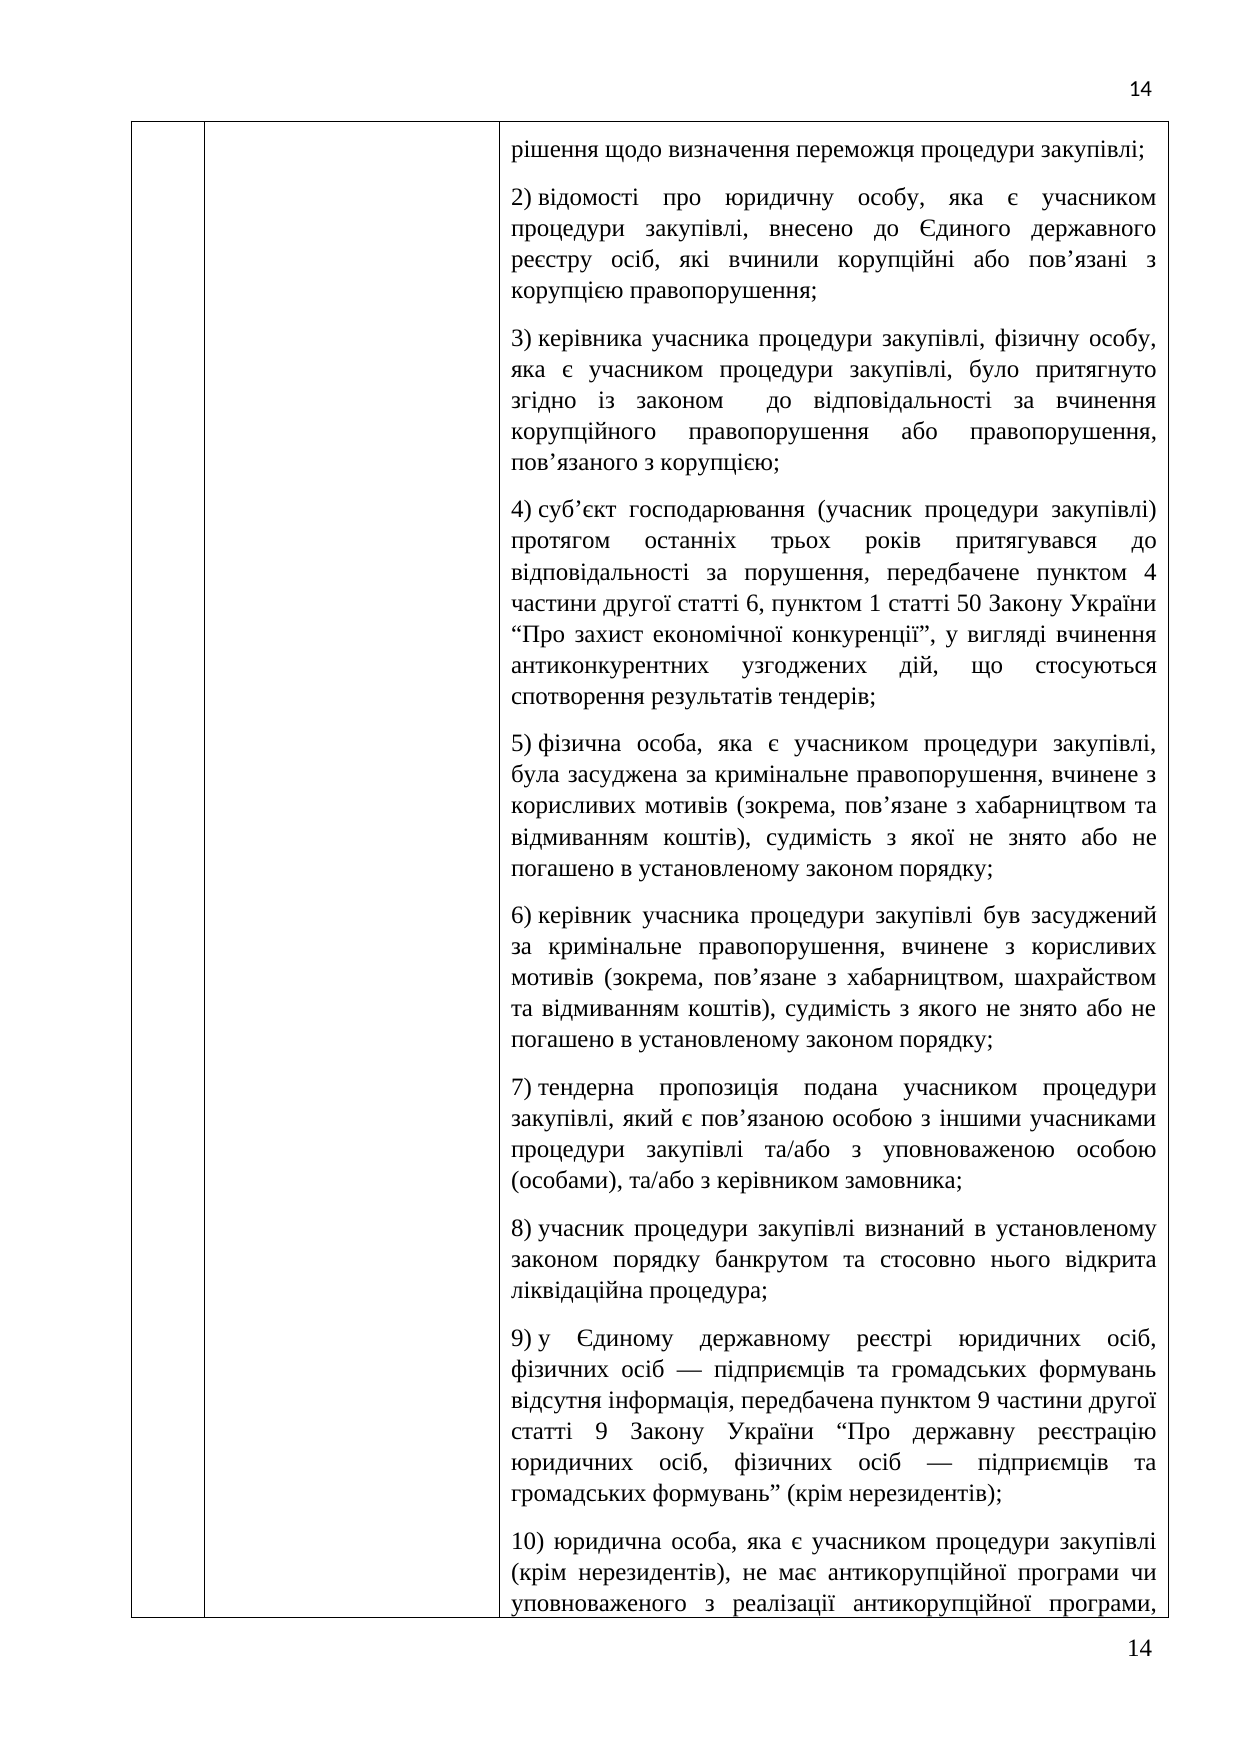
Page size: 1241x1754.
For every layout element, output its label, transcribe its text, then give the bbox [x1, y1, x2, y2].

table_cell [500, 122, 1168, 1617]
table_cell 5 [132, 122, 204, 1617]
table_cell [205, 122, 499, 1617]
